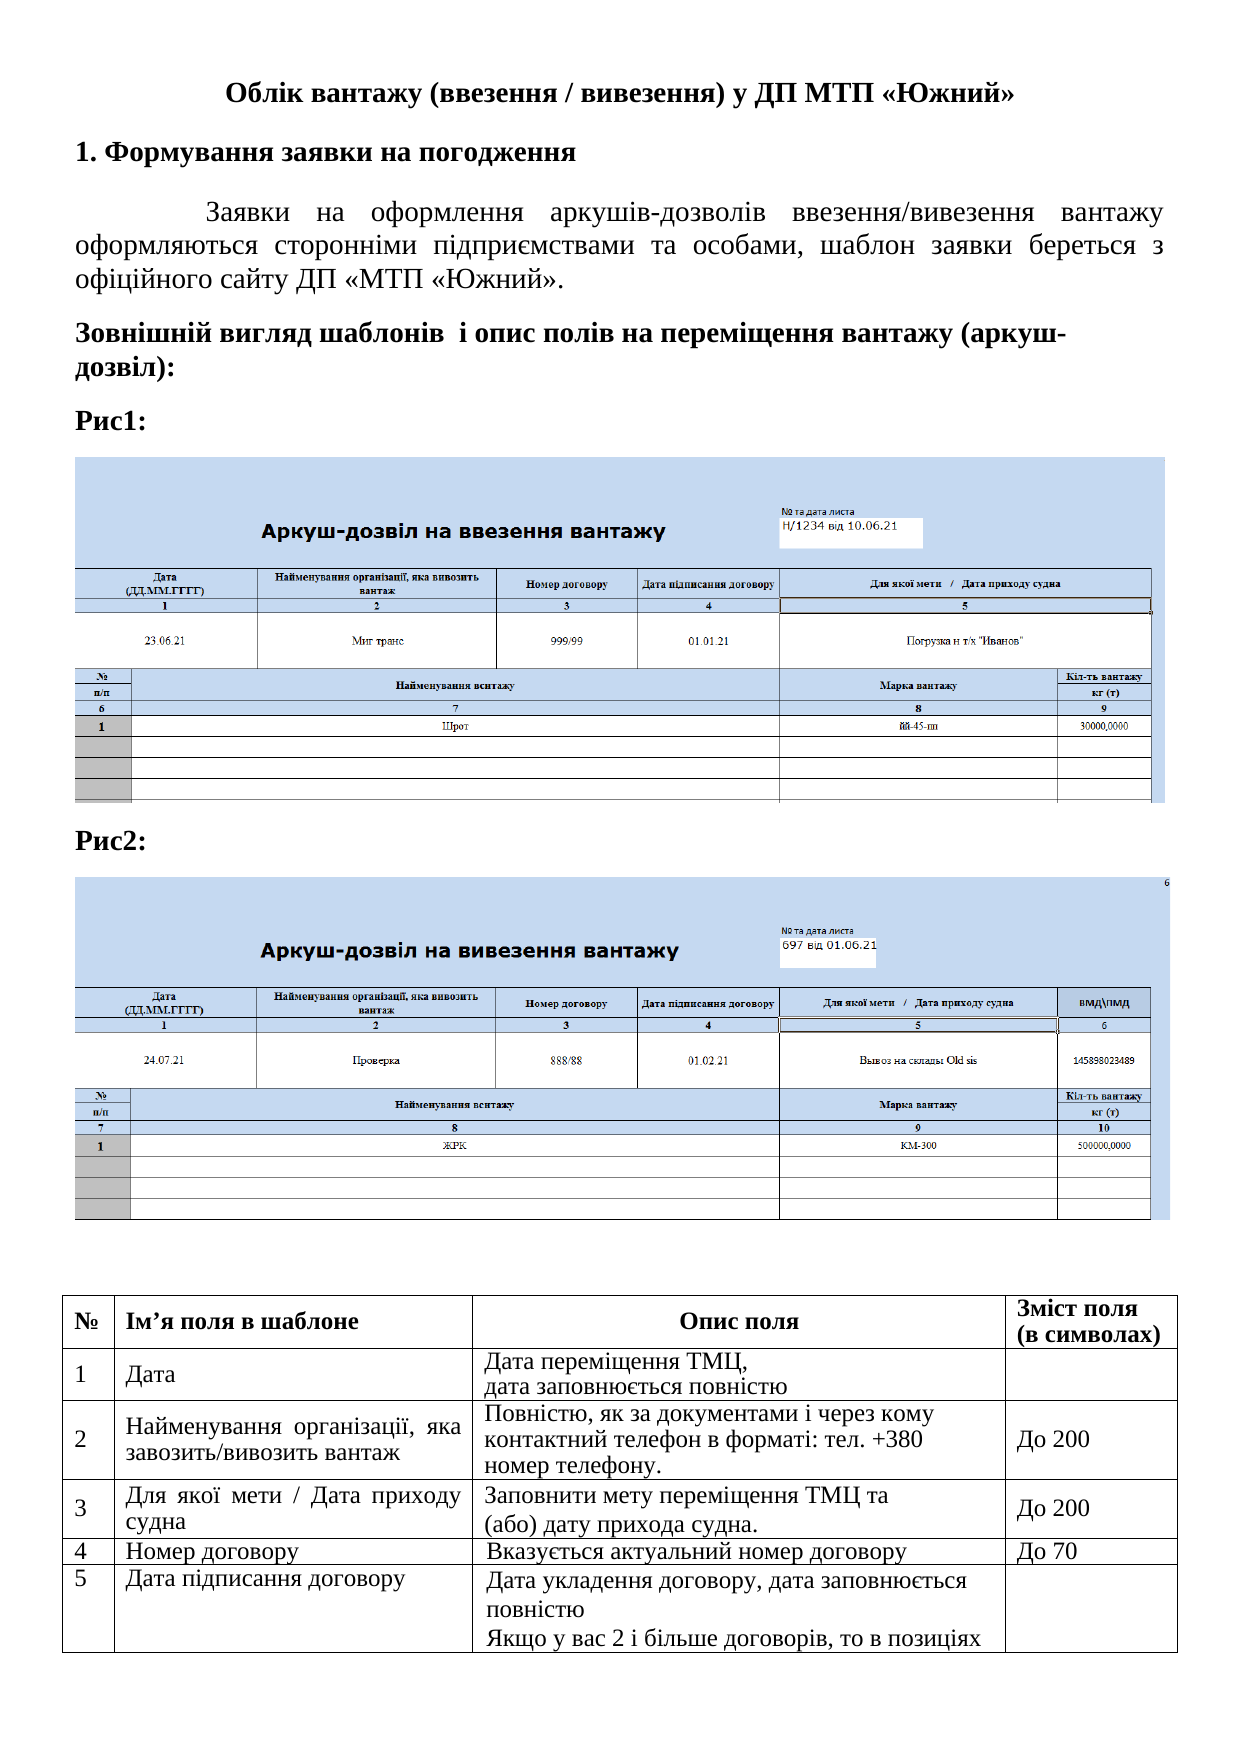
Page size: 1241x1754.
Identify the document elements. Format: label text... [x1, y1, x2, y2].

text Заявки на оформлення аркушів-дозволів ввезення/вивезення вантажу оформляються сторонніми підприємствами та особами, шаблон заявки береться з офіційного сайту ДП «МТП «Южний». [75, 194, 1165, 294]
text Рис1: [75, 403, 1165, 437]
table_cell 5 [63, 1565, 114, 1652]
table_cell 4 [63, 1539, 114, 1564]
table_cell 3 [63, 1480, 114, 1537]
table_cell Повністю, як за документами і через кому контактний телефон в форматі: тел. +380 номер телефону. [473, 1401, 1005, 1479]
table_cell Дата переміщення ТМЦ, дата заповнюється повністю [473, 1349, 1005, 1400]
text Рис2: [75, 823, 1165, 857]
text 1. Формування заявки на погодження [75, 134, 1165, 168]
table_cell Заповнити мету переміщення ТМЦ та (або) дату прихода судна. [473, 1480, 1005, 1537]
table_cell [1006, 1349, 1177, 1400]
table_cell [1006, 1565, 1177, 1652]
picture [75, 457, 1165, 803]
picture [75, 877, 1171, 1220]
table_header Ім’я поля в шаблоне [115, 1296, 472, 1347]
table_cell Дата [115, 1349, 472, 1400]
table_cell Найменування організації, яка завозить/вивозить вантаж [115, 1401, 472, 1479]
text Зовнішній вигляд шаблонів і опис полів на переміщення вантажу (аркуш-дозвіл): [75, 315, 1165, 382]
table_cell До 70 [1006, 1539, 1177, 1564]
text Облік вантажу (ввезення / вивезення) у ДП МТП «Южний» [75, 75, 1165, 108]
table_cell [473, 1565, 1005, 1652]
table_cell До 200 [1006, 1401, 1177, 1479]
table_cell Для якої мети / Дата приходу судна [115, 1480, 472, 1537]
table_header № [63, 1296, 114, 1347]
table_header Зміст поля (в символах) [1006, 1296, 1177, 1347]
table_header Опис поля [473, 1296, 1005, 1347]
table_cell Номер договору [115, 1539, 472, 1564]
table_cell До 200 [1006, 1480, 1177, 1537]
table_cell 1 [63, 1349, 114, 1400]
table_cell Вказується актуальний номер договору [473, 1539, 1005, 1564]
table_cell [115, 1565, 472, 1652]
table_cell 2 [63, 1401, 114, 1479]
